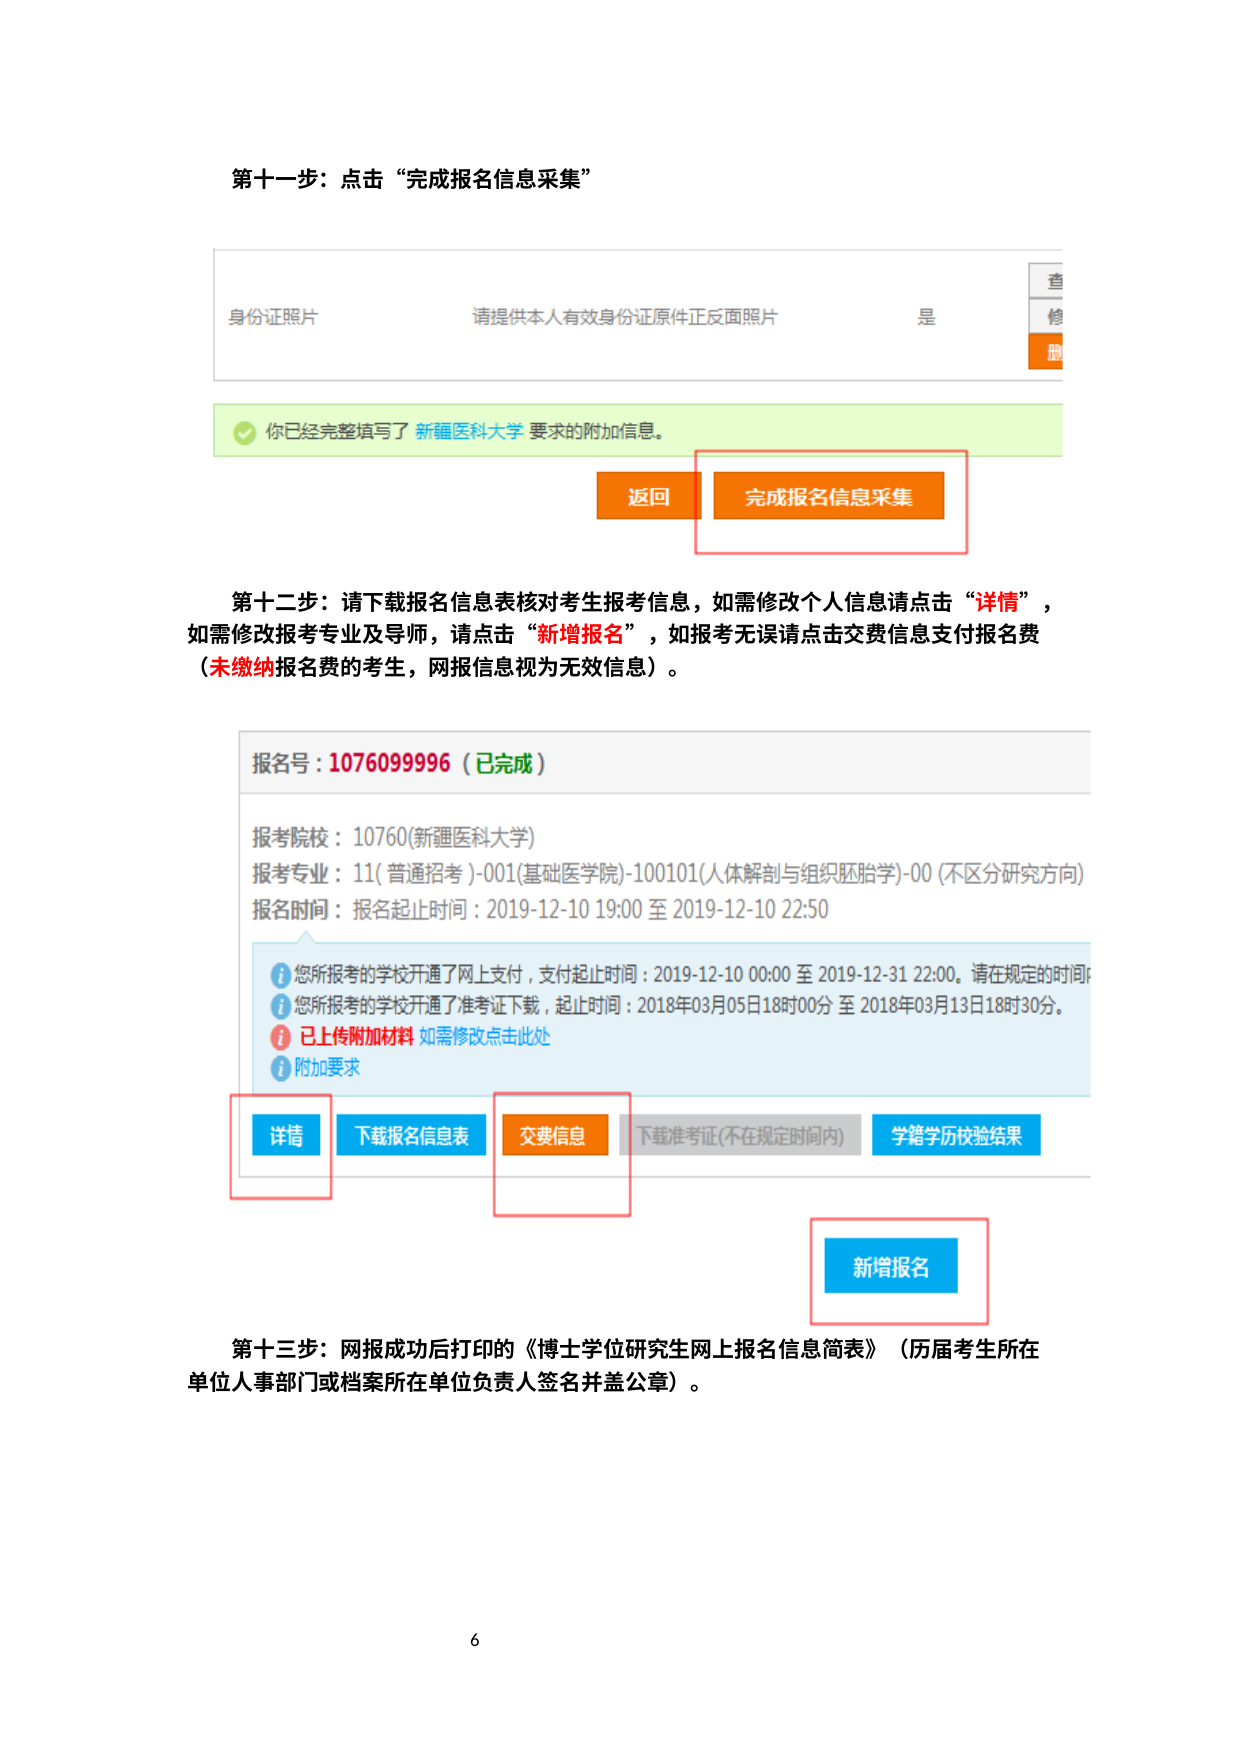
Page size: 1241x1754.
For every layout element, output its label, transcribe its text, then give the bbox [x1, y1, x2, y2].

picture [228, 724, 1090, 1330]
text 第十一步：点击“完成报名信息采集” [187, 162, 1053, 194]
picture [200, 248, 1062, 563]
